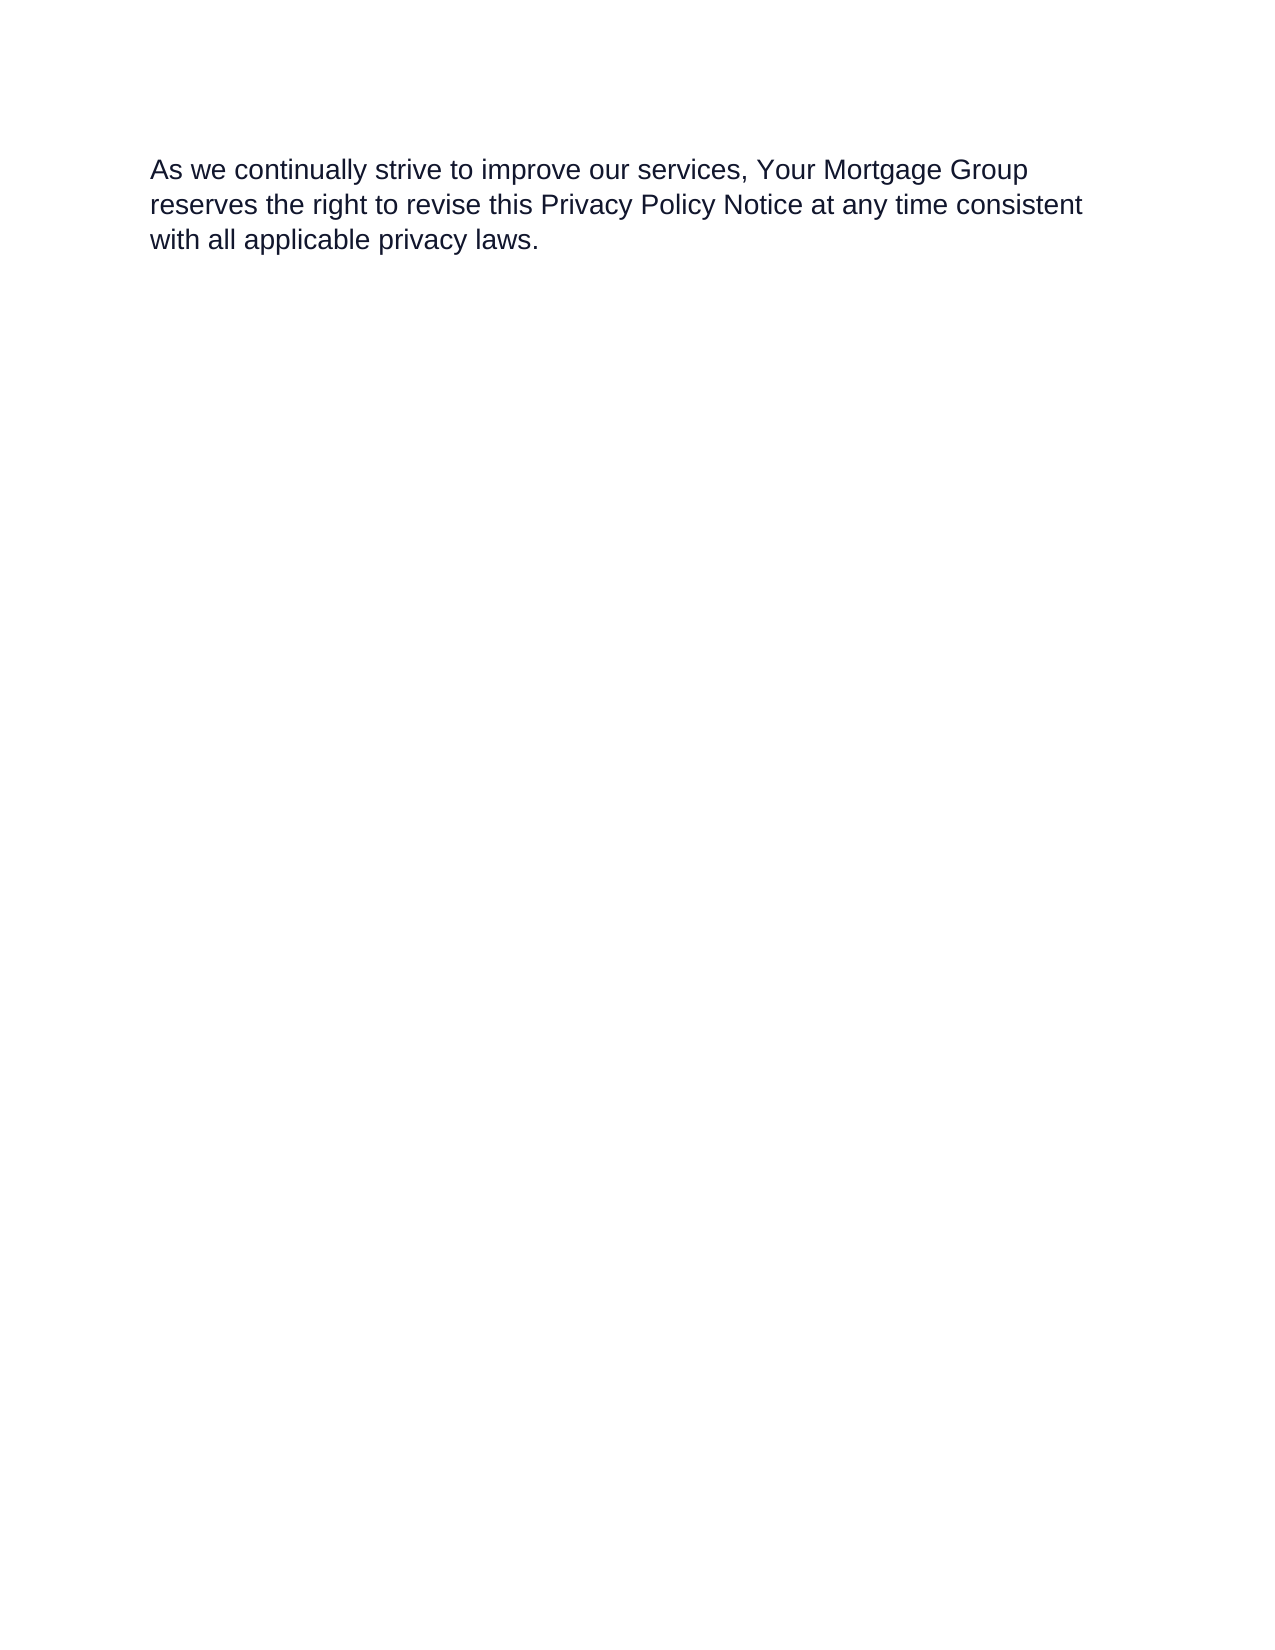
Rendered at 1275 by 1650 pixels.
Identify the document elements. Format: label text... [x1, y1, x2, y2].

text As we continually strive to improve our services, Your Mortgage Group reserves the right to revise this Privacy Policy Notice at any time consistent with all applicable privacy laws. [150, 150, 1125, 255]
